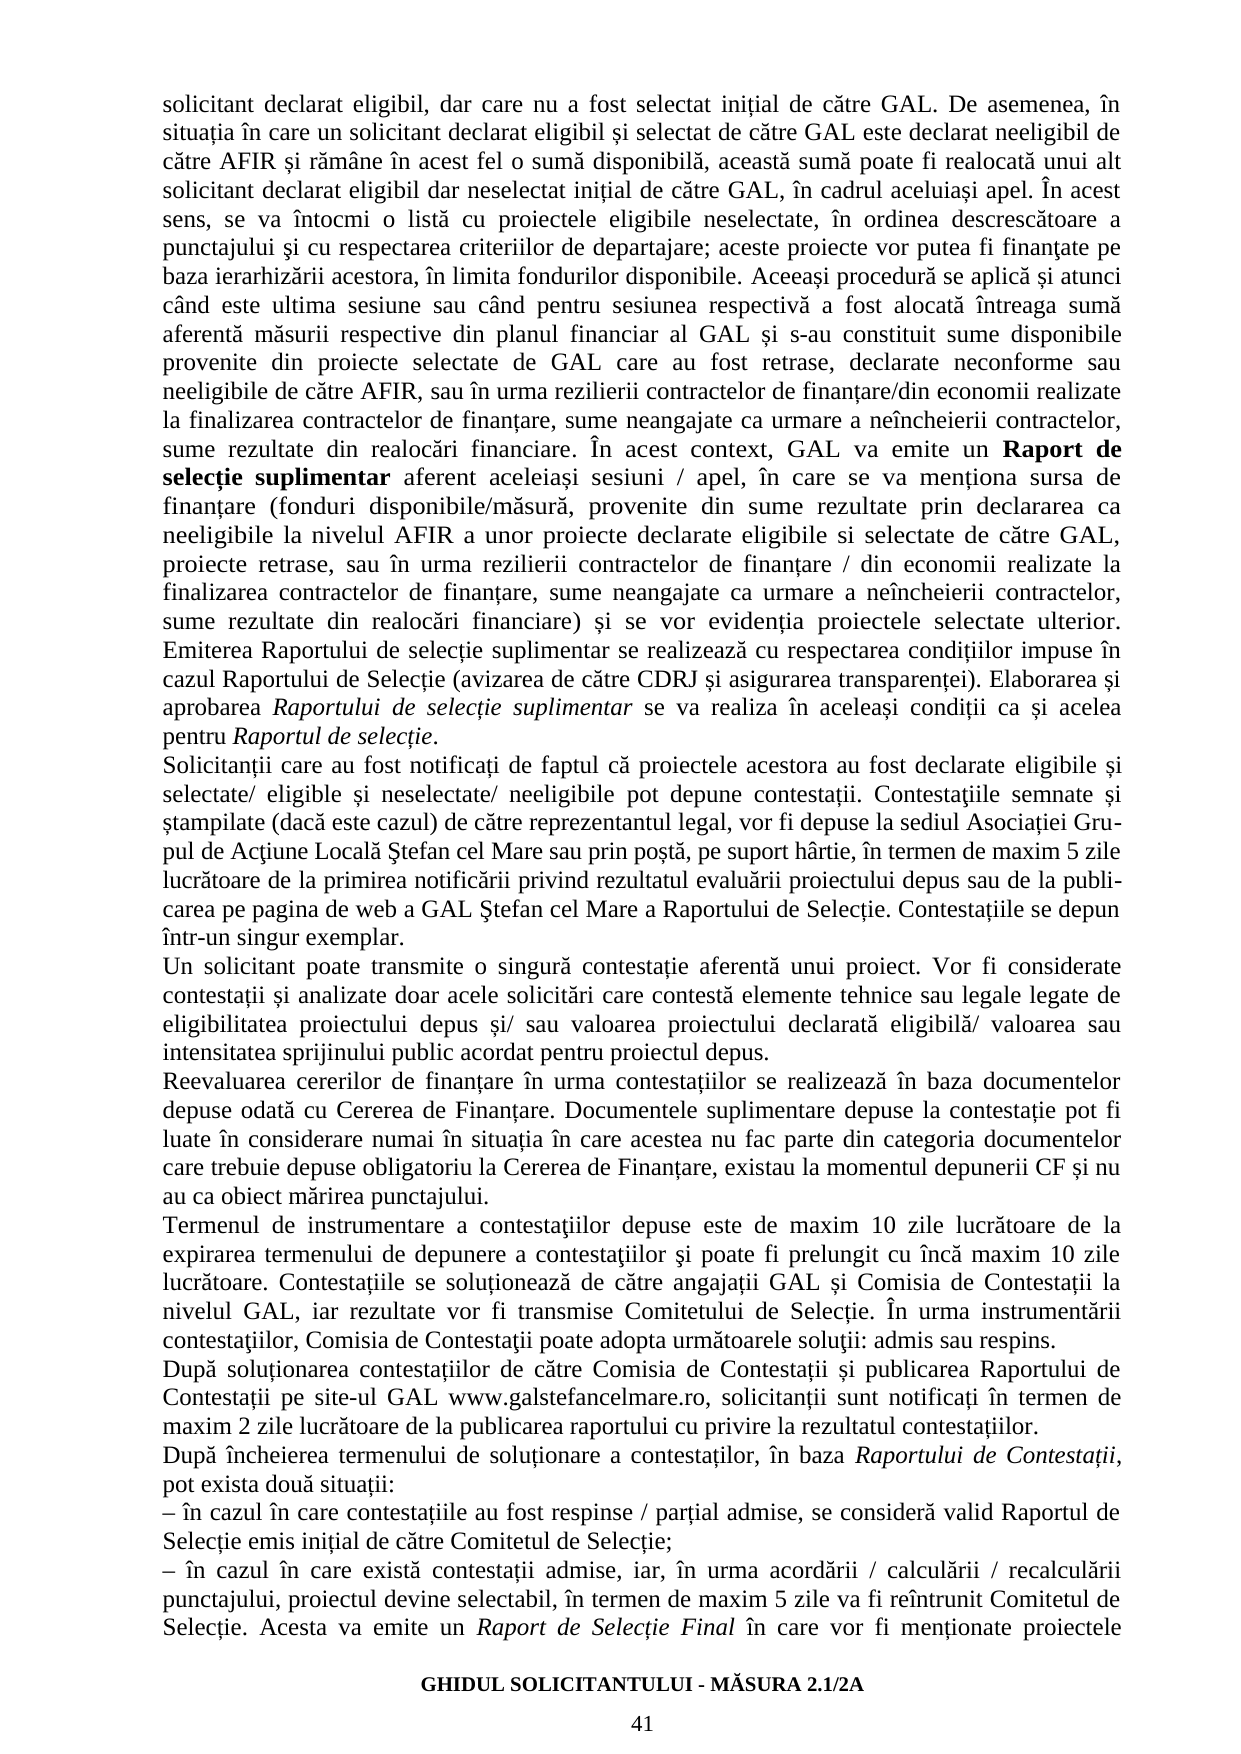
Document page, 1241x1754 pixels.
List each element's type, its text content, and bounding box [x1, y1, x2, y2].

text – în cazul în care contestațiile au fost respinse / parțial admise, se consideră valid Raportul de Selecție emis inițial de către Comitetul de Selecție; [162, 1497, 1122, 1555]
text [162, 1555, 1122, 1641]
text Termenul de instrumentare a contestaţiilor depuse este de maxim 10 zile lucrătoare de la expirarea termenului de depunere a contestaţiilor şi poate fi prelungit cu încă maxim 10 zile lucrătoare. Contestațiile se soluționează de către angajații GAL și Comisia de Contestații la nivelul GAL, iar rezultate vor fi transmise Comitetului de Selecție. În urma instrumentării contestaţiilor, Comisia de Contestaţii poate adopta următoarele soluţii: admis sau respins. [162, 1210, 1122, 1354]
text Solicitanții care au fost notificați de faptul că proiectele acestora au fost declarate eligibile și selectate/ eligible și neselectate/ neeligibile pot depune contestații. Contestaţiile semnate și ștampilate (dacă este cazul) de către reprezentantul legal, vor fi depuse la sediul Asociației Grupul de Acţiune Locală Ştefan cel Mare sau prin poștă, pe suport hârtie, în termen de maxim 5 zile lucrătoare de la primirea notificării privind rezultatul evaluării proiectului depus sau de la publicarea pe pagina de web a GAL Ştefan cel Mare a Raportului de Selecție. Contestațiile se depun într-un singur exemplar. [162, 750, 1122, 951]
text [162, 89, 1122, 750]
text Reevaluarea cererilor de finanțare în urma contestațiilor se realizează în baza documentelor depuse odată cu Cererea de Finanțare. Documentele suplimentare depuse la contestație pot fi luate în considerare numai în situația în care acestea nu fac parte din categoria documentelor care trebuie depuse obligatoriu la Cererea de Finanțare, existau la momentul depunerii CF și nu au ca obiect mărirea punctajului. [162, 1066, 1122, 1210]
text Un solicitant poate transmite o singură contestație aferentă unui proiect. Vor fi considerate contestații și analizate doar acele solicitări care contestă elemente tehnice sau legale legate de eligibilitatea proiectului depus și/ sau valoarea proiectului declarată eligibilă/ valoarea sau intensitatea sprijinului public acordat pentru proiectul depus. [162, 951, 1122, 1066]
text După încheierea termenului de soluționare a contestaților, în baza Raportului de Contestații, pot exista două situații: [162, 1440, 1122, 1497]
text După soluționarea contestațiilor de către Comisia de Contestații și publicarea Raportului de Contestații pe site-ul GAL www.galstefancelmare.ro, solicitanții sunt notificați în termen de maxim 2 zile lucrătoare de la publicarea raportului cu privire la rezultatul contestațiilor. [162, 1354, 1122, 1440]
